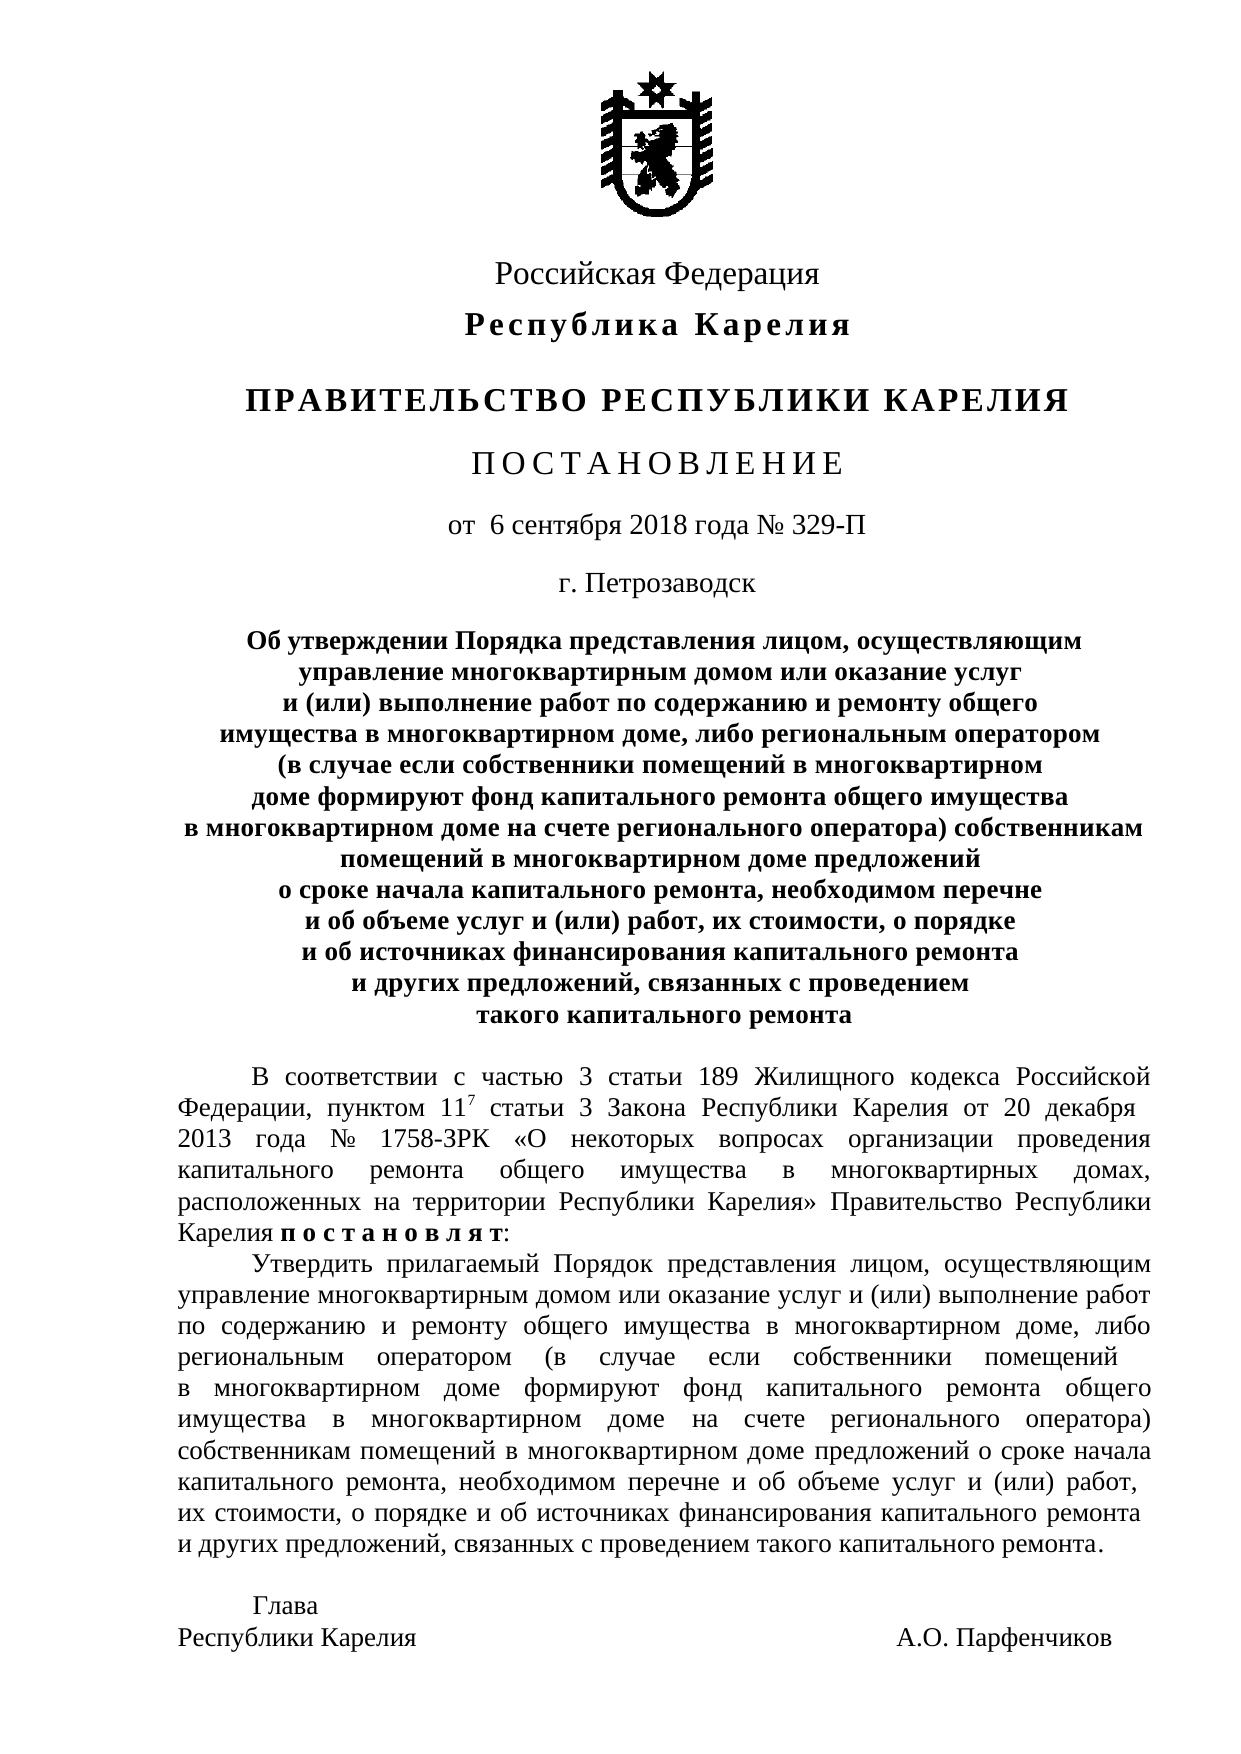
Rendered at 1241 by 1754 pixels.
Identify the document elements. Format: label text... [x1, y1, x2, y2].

text Республики Карелия А.О. Парфенчиков [177, 1621, 1152, 1652]
text г. Петрозаводск [162, 565, 1152, 599]
text Утвердить прилагаемый Порядок представления лицом, осуществляющим управление многоквартирным домом или оказание услуг и (или) выполнение работ по содержанию и ремонту общего имущества в многоквартирном доме, либо региональным оператором (в случае если собственники помещений в многоквартирном доме формируют фонд капитального ремонта общего имущества в многоквартирном доме на счете регионального оператора) собственникам помещений в многоквартирном доме предложений о сроке начала капитального ремонта, необходимом перечне и об объеме услуг и (или) работ, их стоимости, о порядке и об источниках финансирования капитального ремонта и других предложений, связанных с проведением такого капитального ремонта. [177, 1247, 1152, 1558]
subtitle Республика Карелия [162, 304, 1152, 343]
subtitle ПРАВИТЕЛЬСТВО РЕСПУБЛИКИ КАРЕЛИЯ [162, 380, 1152, 418]
subtitle Российская Федерация [162, 253, 1152, 292]
picture [581, 59, 733, 241]
text от 6 сентября 2018 года № 329-П [162, 507, 1152, 540]
text Глава [177, 1589, 1152, 1621]
subtitle ПОСТАНОВЛЕНИЕ [162, 443, 1152, 482]
text В соответствии с частью 3 статьи 189 Жилищного кодекса Российской Федерации, пунктом 117 статьи 3 Закона Республики Карелия от 20 декабря 2013 года № 1758-ЗРК «О некоторых вопросах организации проведения капитального ремонта общего имущества в многоквартирных домах, расположенных на территории Республики Карелия» Правительство Республики Карелия п о с т а н о в л я т: [177, 1060, 1152, 1247]
title Об утверждении Порядка представления лицом, осуществляющим управление многоквартирным домом или оказание услуг и (или) выполнение работ по содержанию и ремонту общего имущества в многоквартирном доме, либо региональным оператором (в случае если собственники помещений в многоквартирном доме формируют фонд капитального ремонта общего имущества в многоквартирном доме на счете регионального оператора) собственникам помещений в многоквартирном доме предложений о сроке начала капитального ремонта, необходимом перечне и об объеме услуг и (или) работ, их стоимости, о порядке и об источниках финансирования капитального ремонта и других предложений, связанных с проведением такого капитального ремонта [177, 624, 1152, 1029]
